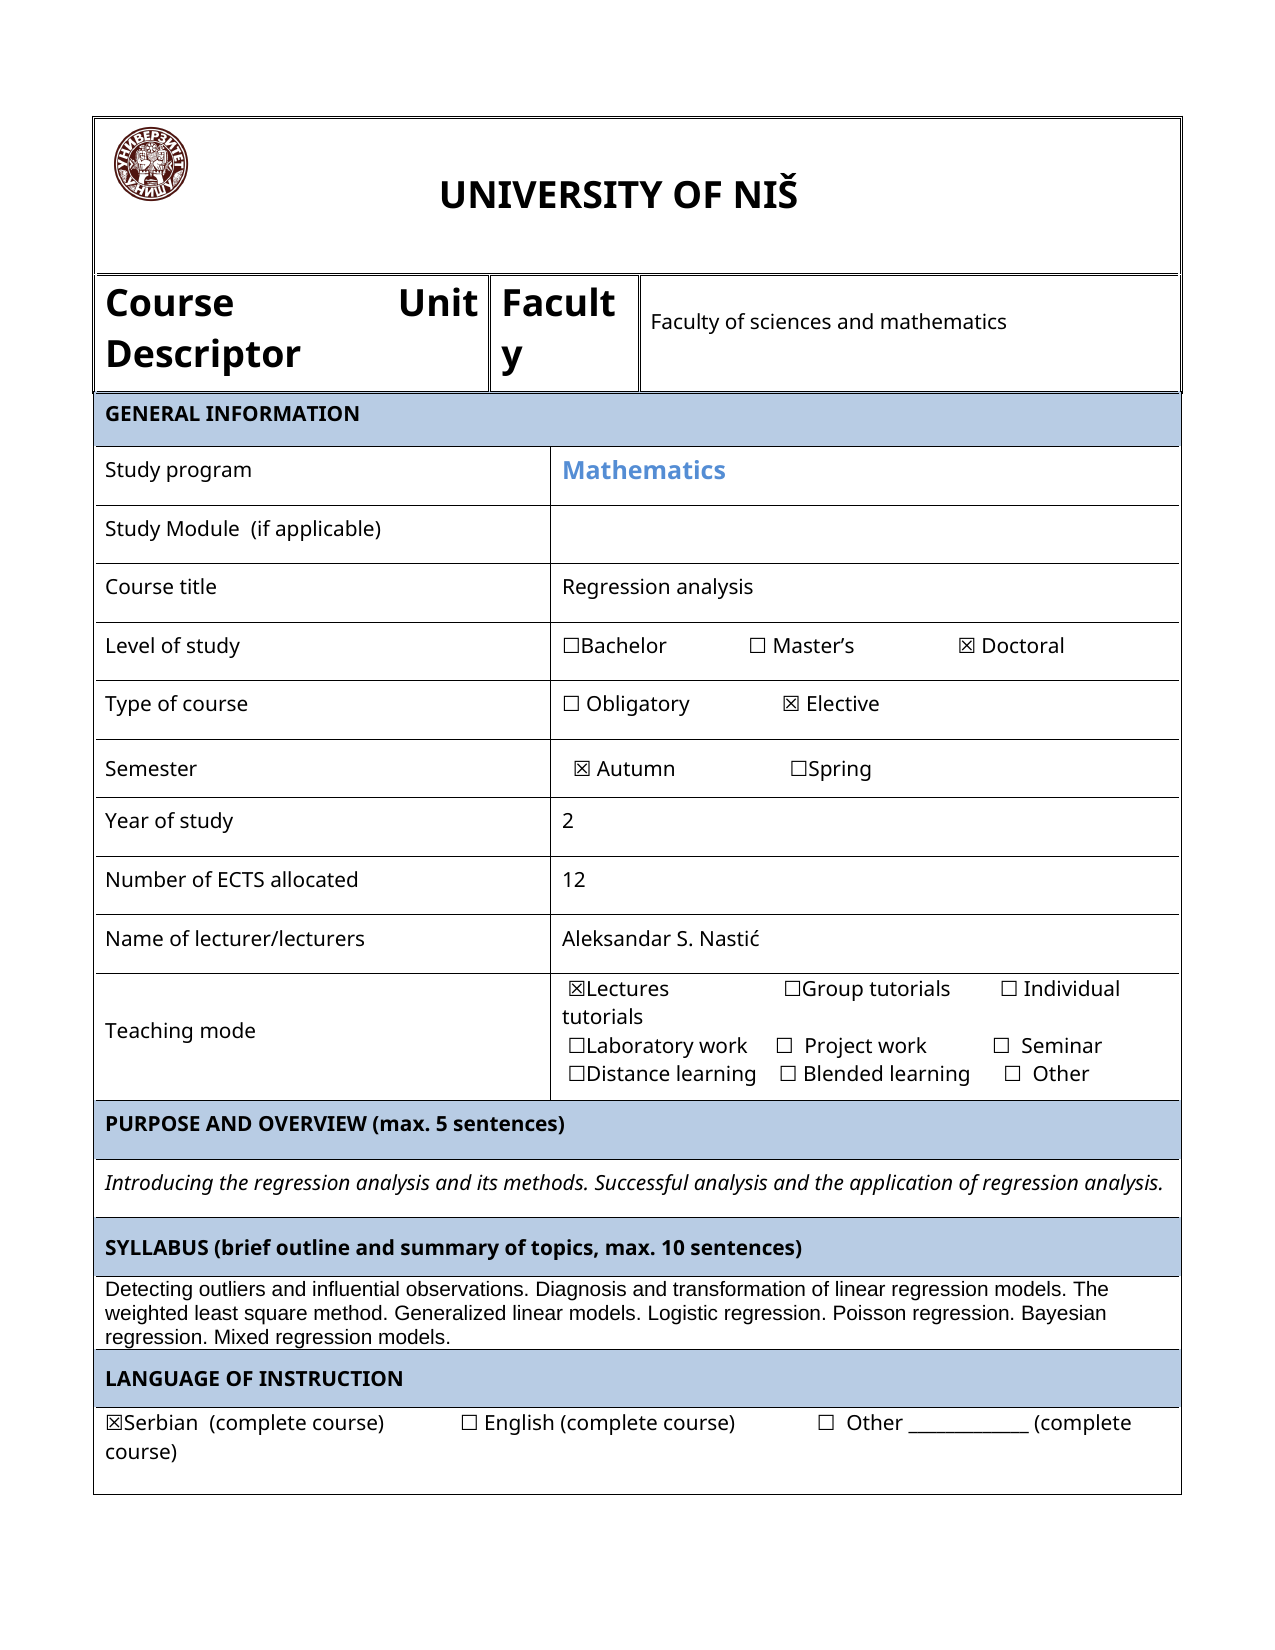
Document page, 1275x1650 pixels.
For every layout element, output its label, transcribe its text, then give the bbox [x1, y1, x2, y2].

table_cell Aleksandar S. Nastić [551, 914, 1181, 973]
table_cell 2 [551, 797, 1181, 856]
table_cell Number of ECTS allocated [94, 856, 550, 914]
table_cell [94, 1407, 1181, 1494]
table_cell Semester [94, 739, 550, 797]
table_cell Name of lecturer/lecturers [94, 914, 550, 973]
table_cell 12 [551, 856, 1181, 914]
table_cell Faculty of sciences and mathematics [639, 273, 1181, 391]
table_cell LANGUAGE OF INSTRUCTION [94, 1349, 1181, 1407]
table_cell Obligatory Elective [551, 680, 1181, 739]
table_cell GENERAL INFORMATION [94, 391, 1181, 446]
table_header UNIVERSITY OF NIŠ [95, 119, 1180, 273]
table_cell Year of study [94, 797, 550, 856]
table_cell SYLLABUS (brief outline and summary of topics, max. 10 sentences) [94, 1217, 1181, 1276]
table_cell Type of course [94, 680, 550, 739]
table_cell Autumn Spring [551, 739, 1181, 797]
table_cell Course title [94, 563, 550, 622]
table_cell Mathematics [551, 446, 1181, 504]
table_cell Bachelor Master’s Doctoral [551, 622, 1181, 680]
table_cell PURPOSE AND OVERVIEW (max. 5 sentences) [94, 1100, 1181, 1159]
table_cell Detecting outliers and influential observations. Diagnosis and transformation of linear regression models. The weighted least square method. Generalized linear models. Logistic regression. Poisson regression. Bayesian regression. Mixed regression models. [94, 1276, 1181, 1349]
table_cell Study Module (if applicable) [94, 505, 550, 563]
table_cell Course Unit Descriptor [94, 273, 490, 391]
table_cell [551, 505, 1181, 563]
table_cell Lectures Group tutorials Individual tutorials Laboratory work Project work Seminar Distance learning Blended learning Other [551, 973, 1181, 1100]
table_cell Introducing the regression analysis and its methods. Successful analysis and the application of regression analysis. [94, 1159, 1181, 1217]
table_cell Regression analysis [551, 563, 1181, 622]
table_cell Teaching mode [94, 973, 550, 1100]
table_cell Level of study [94, 622, 550, 680]
table_cell Study program [94, 446, 550, 504]
table_cell Faculty [491, 276, 638, 391]
